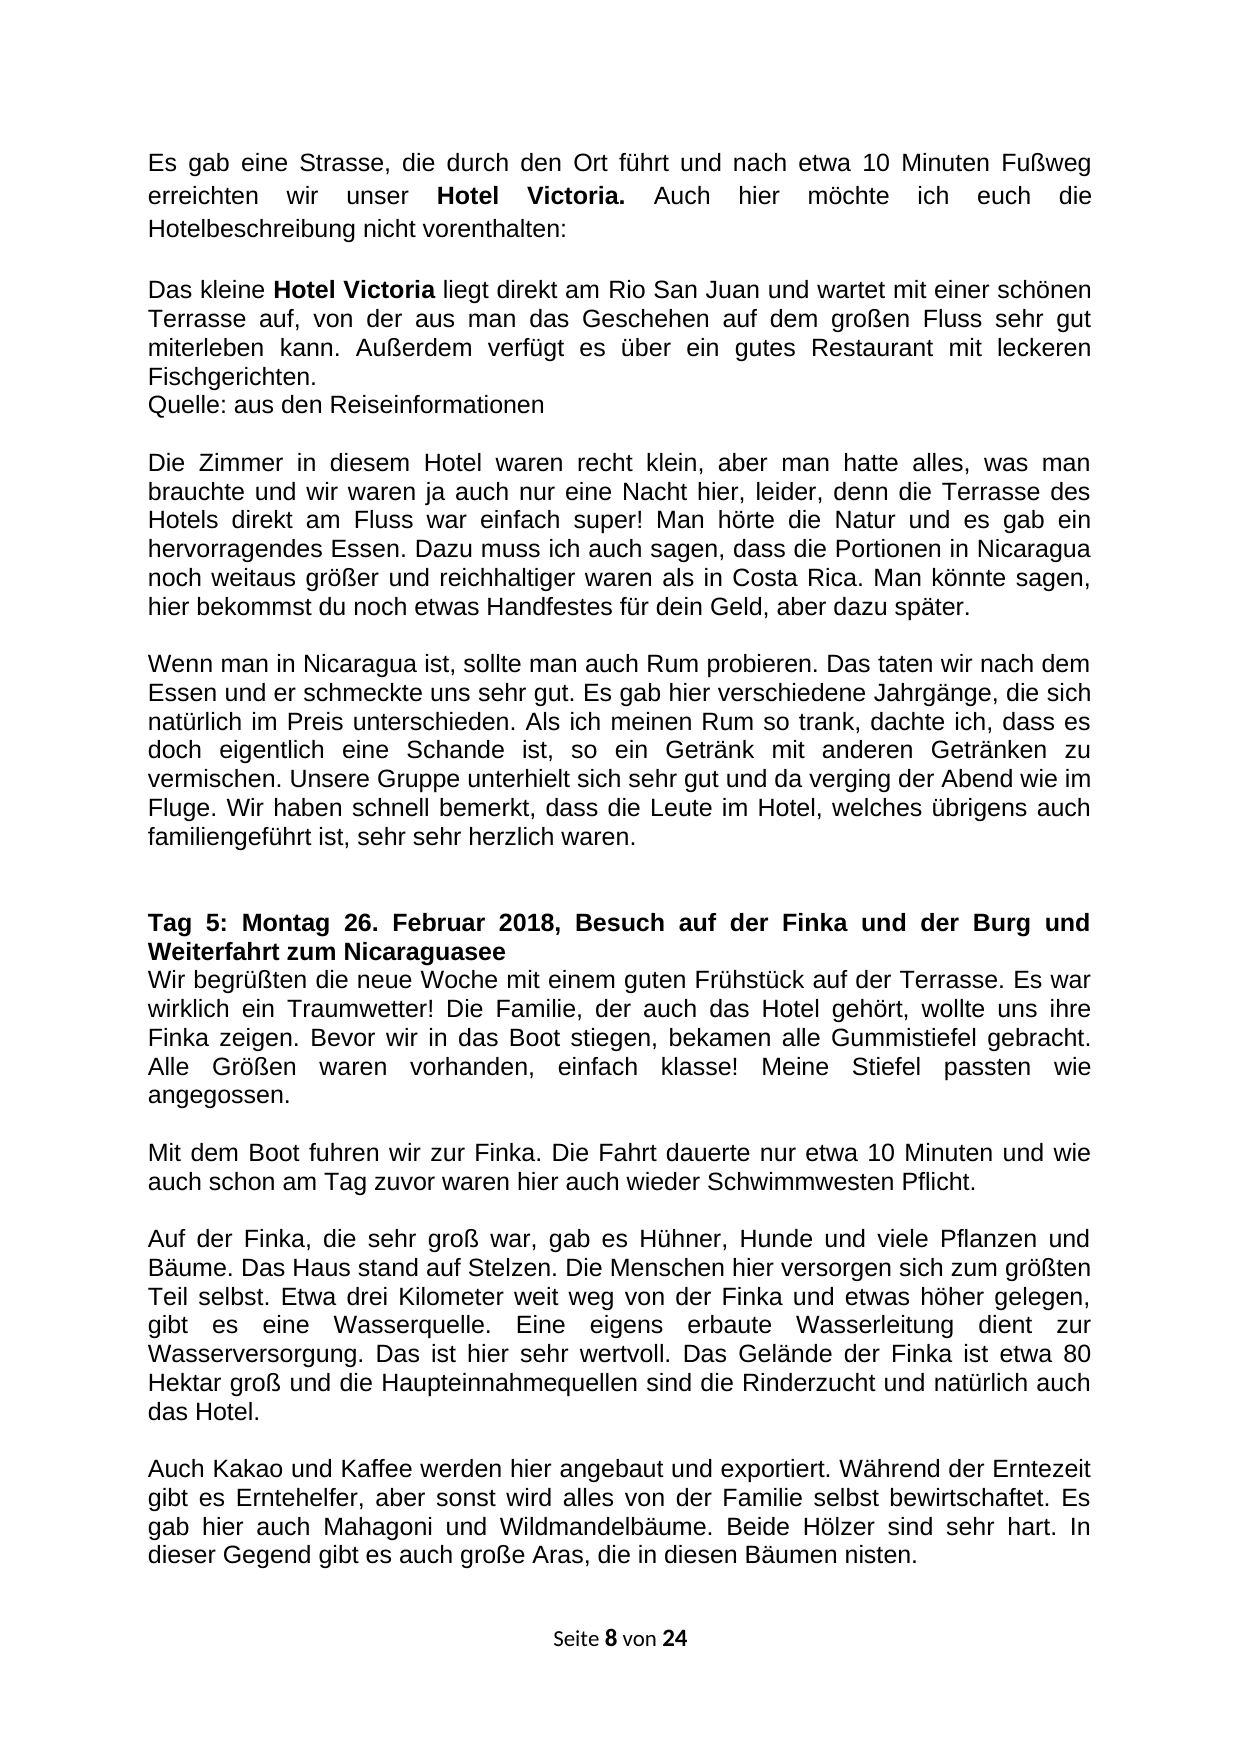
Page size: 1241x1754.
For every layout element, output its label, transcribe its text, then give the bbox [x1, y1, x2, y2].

text Die Zimmer in diesem Hotel waren recht klein, aber man hatte alles, was man brauchte und wir waren ja auch nur eine Nacht hier, leider, denn die Terrasse des Hotels direkt am Fluss war einfach super! Man hörte die Natur und es gab ein hervorragendes Essen. Dazu muss ich auch sagen, dass die Portionen in Nicaragua noch weitaus größer und reichhaltiger waren als in Costa Rica. Man könnte sagen, hier bekommst du noch etwas Handfestes für dein Geld, aber dazu später. [148, 448, 1093, 620]
text Das kleine Hotel Victoria liegt direkt am Rio San Juan und wartet mit einer schönen Terrasse auf, von der aus man das Geschehen auf dem großen Fluss sehr gut miterleben kann. Außerdem verfügt es über ein gutes Restaurant mit leckeren Fischgerichten. [148, 275, 1093, 390]
text Wir begrüßten die neue Woche mit einem guten Frühstück auf der Terrasse. Es war wirklich ein Traumwetter! Die Familie, der auch das Hotel gehört, wollte uns ihre Finka zeigen. Bevor wir in das Boot stiegen, bekamen alle Gummistiefel gebracht. Alle Größen waren vorhanden, einfach klasse! Meine Stiefel passten wie angegossen. [148, 965, 1093, 1109]
text Auch Kakao und Kaffee werden hier angebaut und exportiert. Während der Erntezeit gibt es Erntehelfer, aber sonst wird alles von der Familie selbst bewirtschaftet. Es gab hier auch Mahagoni und Wildmandelbäume. Beide Hölzer sind sehr hart. In dieser Gegend gibt es auch große Aras, die in diesen Bäumen nisten. [148, 1454, 1093, 1569]
text Quelle: aus den Reiseinformationen [148, 390, 1093, 419]
text Es gab eine Strasse, die durch den Ort führt und nach etwa 10 Minuten Fußweg erreichten wir unser Hotel Victoria. Auch hier möchte ich euch die Hotelbeschreibung nicht vorenthalten: [148, 148, 1093, 242]
text Wenn man in Nicaragua ist, sollte man auch Rum probieren. Das taten wir nach dem Essen und er schmeckte uns sehr gut. Es gab hier verschiedene Jahrgänge, die sich natürlich im Preis unterschieden. Als ich meinen Rum so trank, dachte ich, dass es doch eigentlich eine Schande ist, so ein Getränk mit anderen Getränken zu vermischen. Unsere Gruppe unterhielt sich sehr gut und da verging der Abend wie im Fluge. Wir haben schnell bemerkt, dass die Leute im Hotel, welches übrigens auch familiengeführt ist, sehr sehr herzlich waren. [148, 649, 1093, 850]
text Mit dem Boot fuhren wir zur Finka. Die Fahrt dauerte nur etwa 10 Minuten und wie auch schon am Tag zuvor waren hier auch wieder Schwimmwesten Pflicht. [148, 1138, 1093, 1195]
text Auf der Finka, die sehr groß war, gab es Hühner, Hunde und viele Pflanzen und Bäume. Das Haus stand auf Stelzen. Die Menschen hier versorgen sich zum größten Teil selbst. Etwa drei Kilometer weit weg von der Finka und etwas höher gelegen, gibt es eine Wasserquelle. Eine eigens erbaute Wasserleitung dient zur Wasserversorgung. Das ist hier sehr wertvoll. Das Gelände der Finka ist etwa 80 Hektar groß und die Haupteinnahmequellen sind die Rinderzucht und natürlich auch das Hotel. [148, 1224, 1093, 1425]
text Tag 5: Montag 26. Februar 2018, Besuch auf der Finka und der Burg und Weiterfahrt zum Nicaraguasee [148, 908, 1093, 965]
